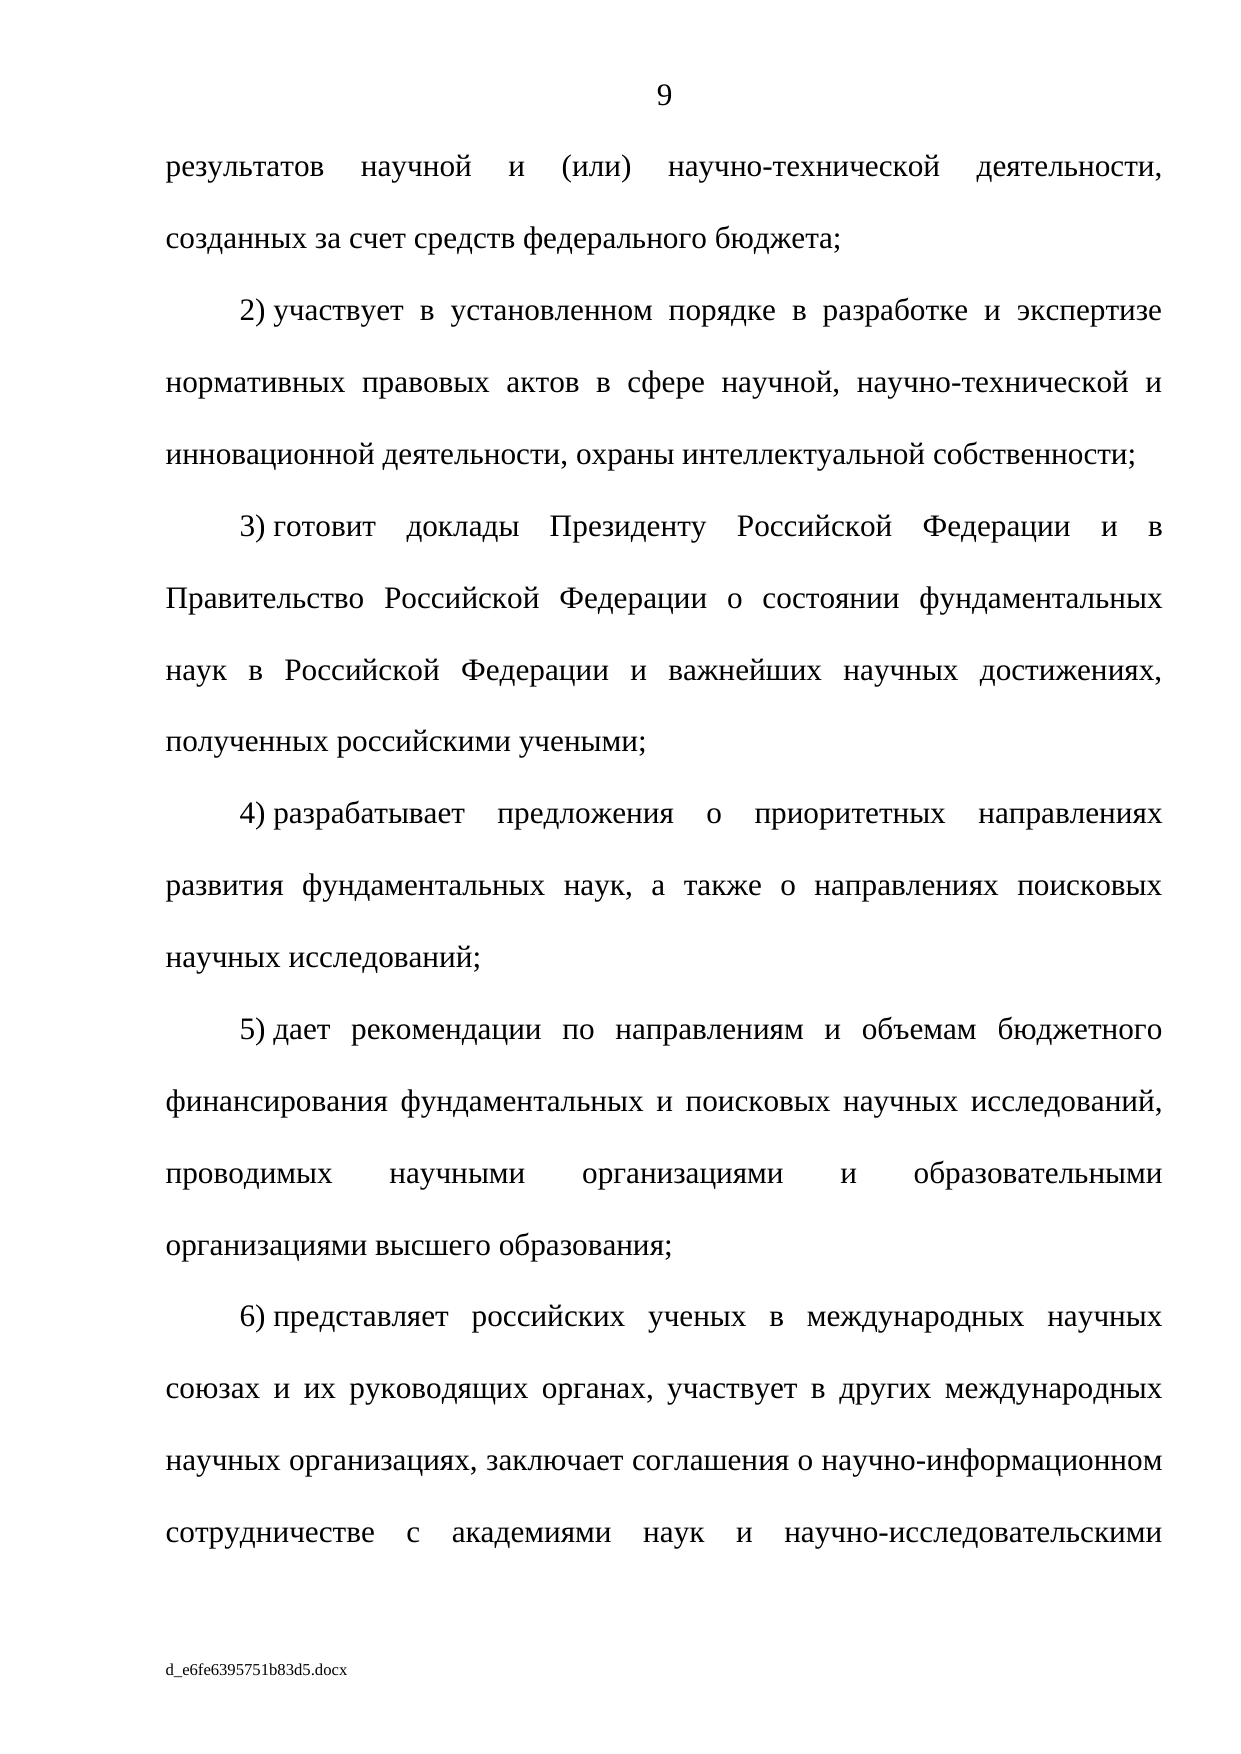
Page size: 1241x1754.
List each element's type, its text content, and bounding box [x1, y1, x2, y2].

text 5) дает рекомендации по направлениям и объемам бюджетного финансирования фундаментальных и поисковых научных исследований, проводимых научными организациями и образовательными организациями высшего образования; [165, 1010, 1163, 1262]
text 3) готовит доклады Президенту Российской Федерации и в Правительство Российской Федерации о состоянии фундаментальных наук в Российской Федерации и важнейших научных достижениях, полученных российскими учеными; [165, 507, 1163, 759]
text 2) участвует в установленном порядке в разработке и экспертизе нормативных правовых актов в сфере научной, научно-технической и инновационной деятельности, охраны интеллектуальной собственности; [165, 291, 1163, 471]
text 4) разрабатывает предложения о приоритетных направлениях развития фундаментальных наук, а также о направлениях поисковых научных исследований; [165, 794, 1163, 974]
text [165, 1298, 1163, 1549]
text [165, 148, 1163, 256]
